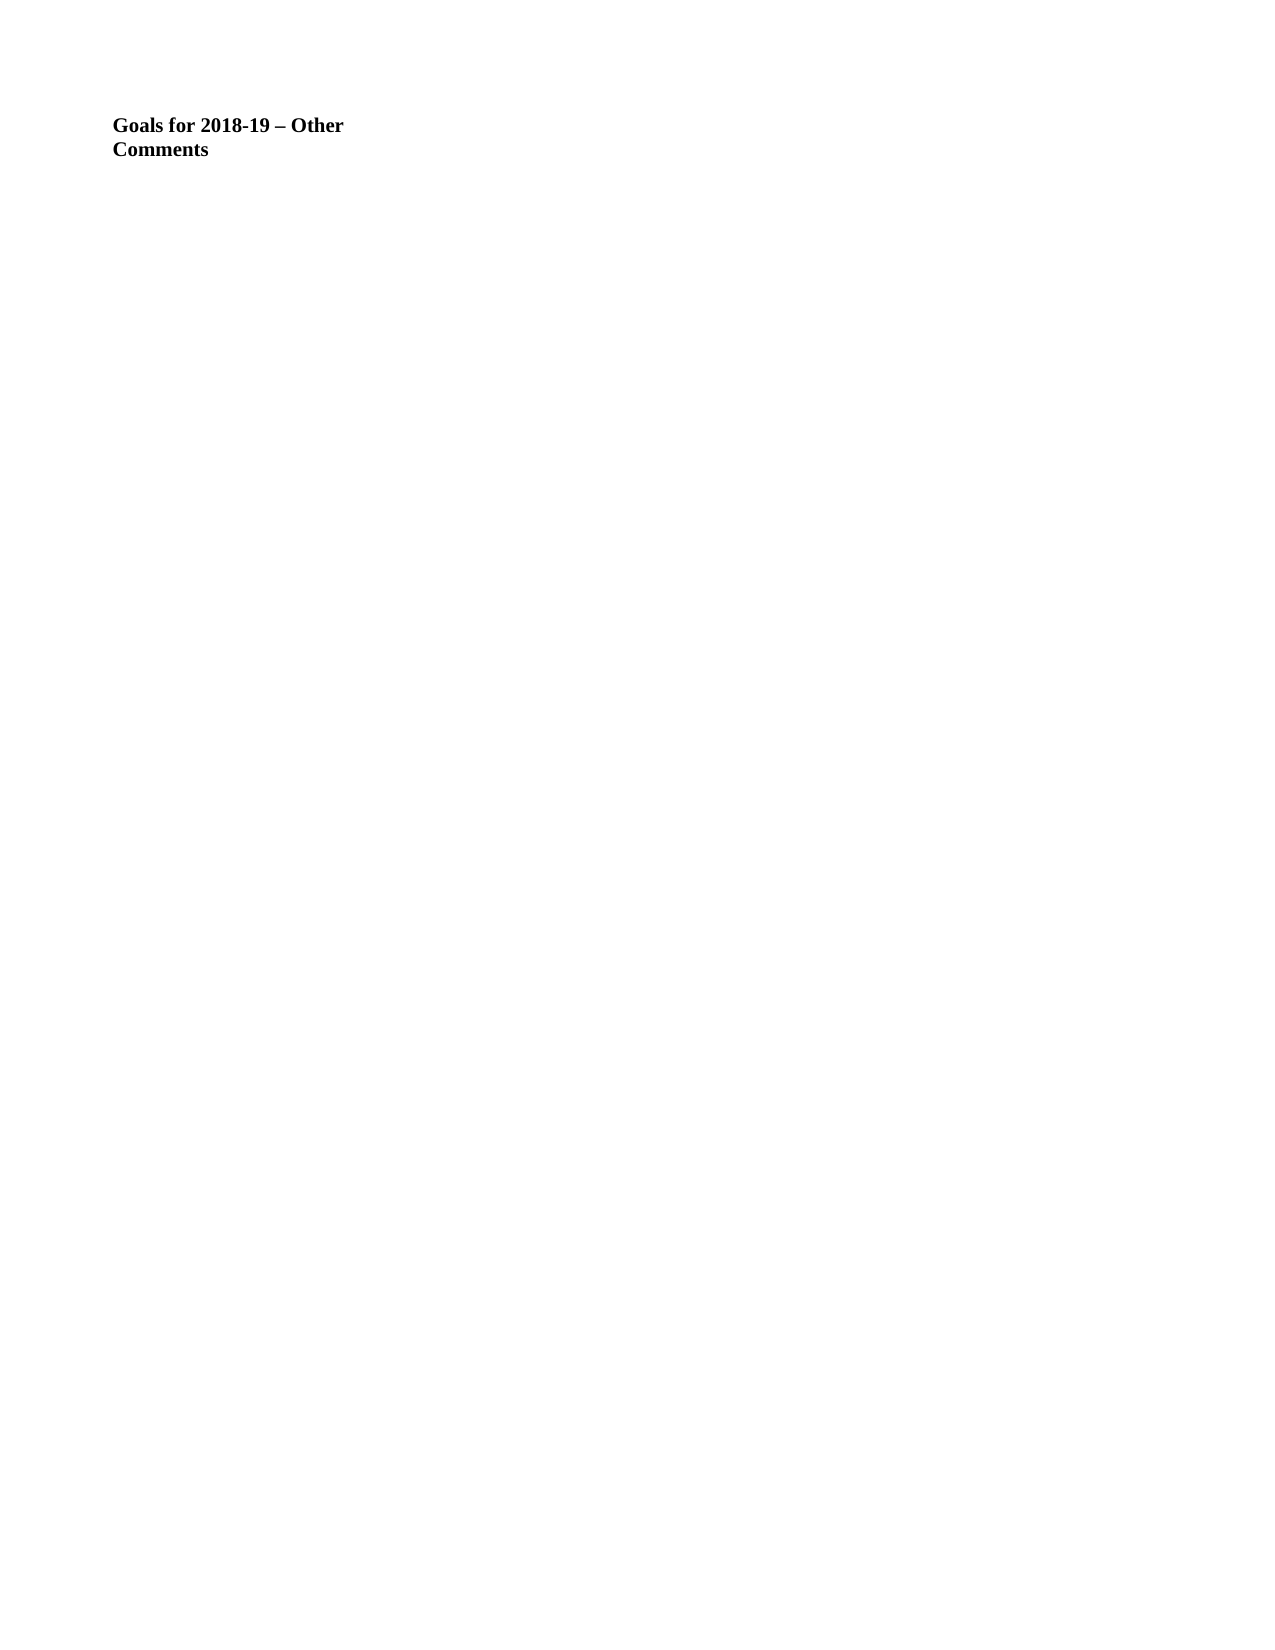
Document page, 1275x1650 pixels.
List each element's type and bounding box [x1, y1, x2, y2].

text [112, 112, 1162, 161]
